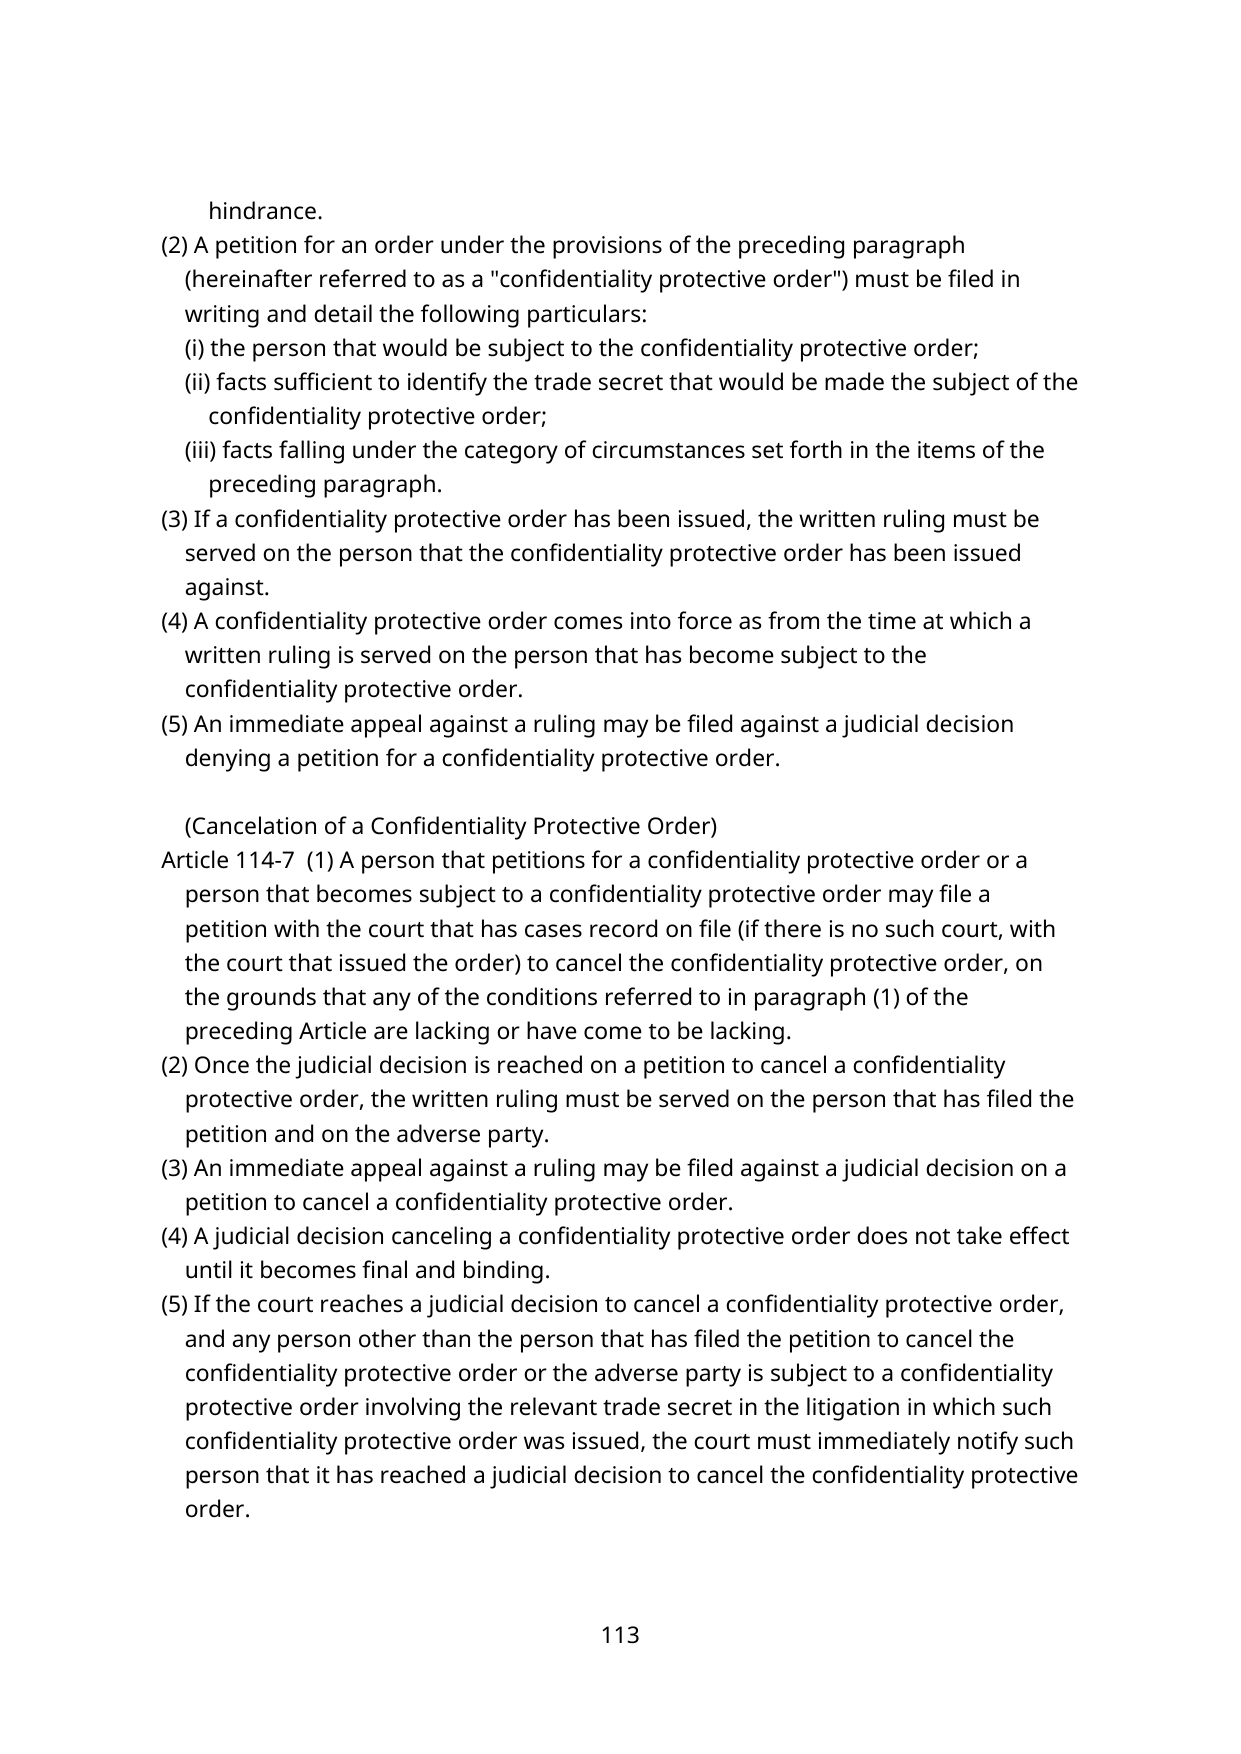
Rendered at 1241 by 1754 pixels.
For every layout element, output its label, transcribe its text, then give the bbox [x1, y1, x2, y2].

text (ii) facts sufficient to identify the trade secret that would be made the subject of the confidentiality protective order; [184, 364, 1079, 433]
text (5) If the court reaches a judicial decision to cancel a confidentiality protective order, and any person other than the person that has filed the petition to cancel the confidentiality protective order or the adverse party is subject to a confidentiality protective order involving the relevant trade secret in the litigation in which such confidentiality protective order was issued, the court must immediately notify such person that it has reached a judicial decision to cancel the confidentiality protective order. [161, 1287, 1079, 1526]
text (4) A judicial decision canceling a confidentiality protective order does not take effect until it becomes final and binding. [161, 1219, 1079, 1287]
text (5) An immediate appeal against a ruling may be filed against a judicial decision denying a petition for a confidentiality protective order. [161, 706, 1079, 774]
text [184, 194, 1079, 228]
text (i) the person that would be subject to the confidentiality protective order; [184, 330, 1079, 364]
text (3) If a confidentiality protective order has been issued, the written ruling must be served on the person that the confidentiality protective order has been issued against. [161, 501, 1079, 604]
text (Cancelation of a Confidentiality Protective Order) [184, 809, 1079, 843]
text (iii) facts falling under the category of circumstances set forth in the items of the preceding paragraph. [184, 433, 1079, 501]
text (3) An immediate appeal against a ruling may be filed against a judicial decision on a petition to cancel a confidentiality protective order. [161, 1150, 1079, 1219]
text Article 114-7 (1) A person that petitions for a confidentiality protective order or a person that becomes subject to a confidentiality protective order may file a petition with the court that has cases record on file (if there is no such court, with the court that issued the order) to cancel the confidentiality protective order, on the grounds that any of the conditions referred to in paragraph (1) of the preceding Article are lacking or have come to be lacking. [161, 843, 1079, 1048]
text (2) Once the judicial decision is reached on a petition to cancel a confidentiality protective order, the written ruling must be served on the person that has filed the petition and on the adverse party. [161, 1048, 1079, 1150]
text (4) A confidentiality protective order comes into force as from the time at which a written ruling is served on the person that has become subject to the confidentiality protective order. [161, 604, 1079, 706]
text (2) A petition for an order under the provisions of the preceding paragraph (hereinafter referred to as a "confidentiality protective order") must be filed in writing and detail the following particulars: [161, 228, 1079, 330]
